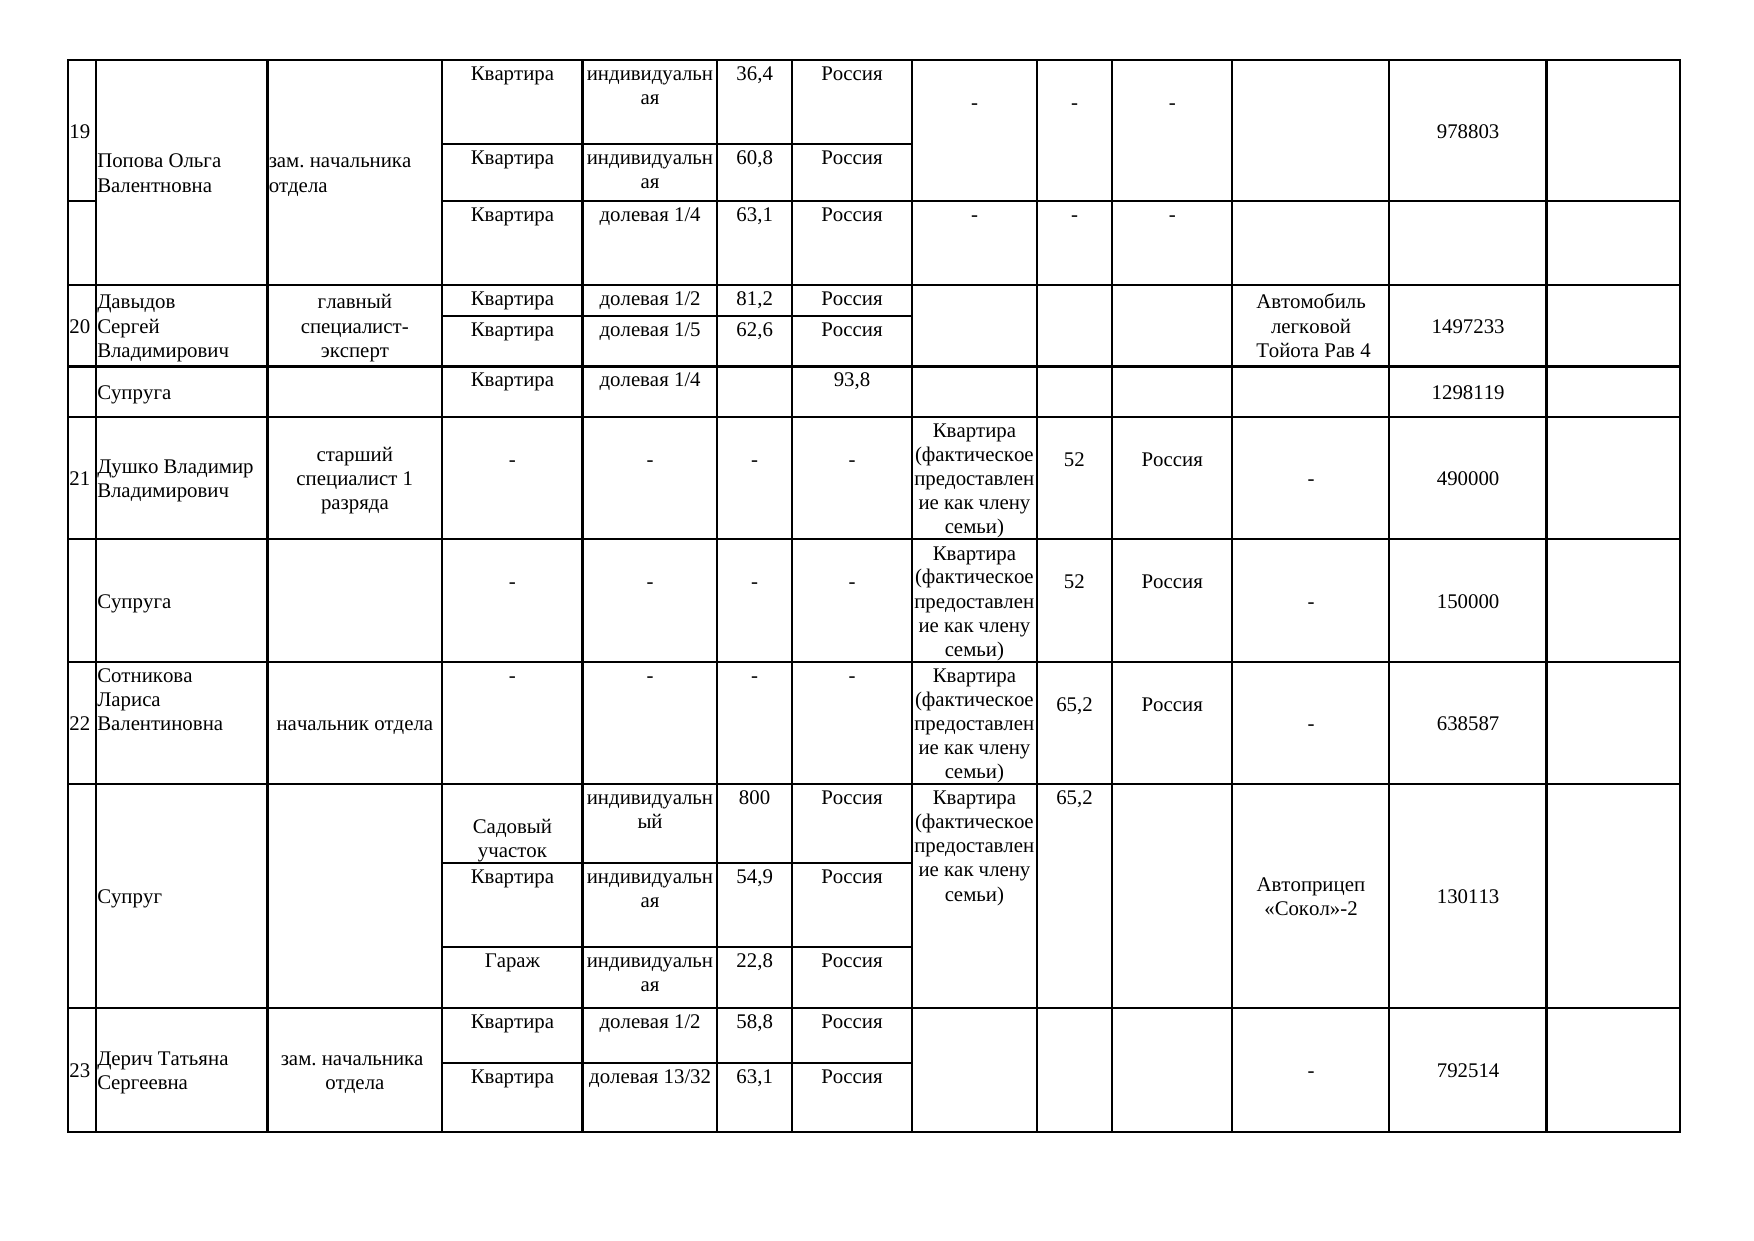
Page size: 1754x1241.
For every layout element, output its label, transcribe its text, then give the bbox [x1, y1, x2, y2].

table_cell Супруга [97, 368, 266, 416]
table_cell - [913, 61, 1036, 200]
table_cell - [584, 540, 716, 661]
table_cell 792514 [1390, 1009, 1545, 1131]
table_cell Садовый участок [443, 785, 581, 862]
table_cell [1681, 416, 1686, 538]
table_cell - [1113, 202, 1231, 284]
table_cell 60,8 [718, 145, 791, 200]
table_cell - [793, 663, 911, 783]
table_cell [1038, 286, 1111, 365]
table_cell 800 [718, 785, 791, 862]
table_cell Квартира [443, 145, 581, 200]
table_cell Давыдов Сергей Владимирович [97, 286, 266, 365]
table_cell Супруга [97, 540, 266, 661]
table_cell Россия [793, 948, 911, 1007]
table_cell [1681, 1007, 1686, 1062]
table_cell [913, 286, 1036, 365]
table_cell Супруг [97, 785, 266, 1007]
table_cell [1681, 284, 1686, 315]
table_cell 52 [1038, 540, 1111, 661]
table_cell - [1233, 1009, 1388, 1131]
table_cell Квартира [443, 368, 581, 416]
table_cell [1390, 202, 1545, 284]
table_cell 52 [1038, 418, 1111, 538]
table_cell Квартира [443, 1064, 581, 1131]
table_cell [69, 785, 95, 1007]
table_cell 22 [69, 663, 95, 783]
table_cell Сотникова Лариса Валентиновна [97, 663, 266, 783]
table_cell 21 [69, 418, 95, 538]
table_cell - [1233, 418, 1388, 538]
table_cell индивидуальная [584, 61, 716, 143]
table_cell - [718, 540, 791, 661]
table_cell [1548, 61, 1679, 200]
table_cell главный специалист-эксперт [269, 286, 441, 365]
table_cell - [443, 540, 581, 661]
table_cell Квартира [443, 61, 581, 143]
table_cell - [1233, 663, 1388, 783]
table_cell зам. начальника отдела [269, 1009, 441, 1131]
table_cell [1681, 538, 1686, 661]
table_cell [1548, 202, 1679, 284]
table_cell Россия [793, 785, 911, 862]
table_cell [269, 368, 441, 416]
table_cell - [1113, 61, 1231, 200]
table_cell Дерич Татьяна Сергеевна [97, 1009, 266, 1131]
table_cell долевая 1/4 [584, 202, 716, 284]
table_cell старший специалист 1 разряда [269, 418, 441, 538]
table_cell долевая 1/2 [584, 286, 716, 315]
table_cell - [443, 418, 581, 538]
table_cell - [913, 202, 1036, 284]
table_cell Россия [793, 61, 911, 143]
table_cell [1548, 368, 1679, 416]
table_cell [1681, 315, 1686, 365]
table_cell индивидуальная [584, 948, 716, 1007]
table_cell - [1038, 202, 1111, 284]
table_cell [1681, 59, 1686, 143]
table_cell Россия [1113, 540, 1231, 661]
table_cell 20 [69, 286, 95, 365]
table_cell Квартира (фактическое предоставление как члену семьи) [913, 663, 1036, 783]
table_cell 62,6 [718, 317, 791, 365]
table_cell 63,1 [718, 202, 791, 284]
table_cell 150000 [1390, 540, 1545, 661]
table_cell [1548, 785, 1679, 1007]
table_cell 36,4 [718, 61, 791, 143]
table_cell [913, 368, 1036, 416]
table_cell [1548, 286, 1679, 365]
table_cell Россия [793, 1009, 911, 1062]
table_cell Гараж [443, 948, 581, 1007]
table_cell [1113, 785, 1231, 1007]
table_cell [1548, 418, 1679, 538]
table_cell - [793, 418, 911, 538]
table_cell 130113 [1390, 785, 1545, 1007]
table_cell 81,2 [718, 286, 791, 315]
table_cell - [913, 1009, 1036, 1131]
table_cell 1497233 [1390, 286, 1545, 365]
table_cell [269, 785, 441, 1007]
table_cell индивидуальная [584, 864, 716, 946]
table_cell - [584, 663, 716, 783]
table_cell 58,8 [718, 1009, 791, 1062]
table_cell зам. начальника отдела [269, 61, 441, 284]
table_cell 978803 [1390, 61, 1545, 200]
table_cell [1681, 783, 1686, 862]
table_cell Квартира [443, 1009, 581, 1062]
table_cell Квартира [443, 202, 581, 284]
table_cell [1548, 1009, 1679, 1131]
table_cell [1681, 143, 1686, 200]
table_cell Квартира (фактическое предоставление как члену семьи) [913, 540, 1036, 661]
table_cell индивидуальный [584, 785, 716, 862]
table_cell 19 [69, 61, 95, 200]
table_cell - [443, 663, 581, 783]
table_cell 490000 [1390, 418, 1545, 538]
table_cell долевая 1/4 [584, 368, 716, 416]
table_cell начальник отдела [269, 663, 441, 783]
table_cell [1038, 368, 1111, 416]
table_cell Автомобиль легковой Тойота Рав 4 [1233, 286, 1388, 365]
table_cell - [718, 418, 791, 538]
table_cell Россия [793, 317, 911, 365]
table_cell Россия [793, 286, 911, 315]
table_cell - [1038, 61, 1111, 200]
table_cell 93,8 [793, 368, 911, 416]
table_cell [1113, 286, 1231, 365]
table_cell 54,9 [718, 864, 791, 946]
table_cell [1548, 540, 1679, 661]
table_cell 65,2 [1038, 785, 1111, 1007]
table_cell [1681, 946, 1686, 1007]
table_cell долевая 13/32 [584, 1064, 716, 1131]
table_cell Россия [793, 202, 911, 284]
table_cell Квартира [443, 317, 581, 365]
table_cell [69, 368, 95, 416]
table_cell [69, 202, 95, 284]
table_cell долевая 1/5 [584, 317, 716, 365]
table_cell Россия [793, 1064, 911, 1131]
table_cell 1298119 [1390, 368, 1545, 416]
table_cell [718, 368, 791, 416]
table_cell Россия [1113, 663, 1231, 783]
table_cell [1233, 368, 1388, 416]
table_cell - [718, 663, 791, 783]
table_cell Автоприцеп «Сокол»-2 [1233, 785, 1388, 1007]
table_cell [1681, 661, 1686, 783]
table_cell [69, 540, 95, 661]
table_cell - [1233, 540, 1388, 661]
table_cell Квартира [443, 864, 581, 946]
table_cell Россия [793, 145, 911, 200]
table_cell 638587 [1390, 663, 1545, 783]
table_cell Душко Владимир Владимирович [97, 418, 266, 538]
table_cell - [793, 540, 911, 661]
table_cell 63,1 [718, 1064, 791, 1131]
table_cell Россия [793, 864, 911, 946]
table_cell - [584, 418, 716, 538]
table_cell - [1038, 1009, 1111, 1131]
table_cell Квартира [443, 286, 581, 315]
table_cell Россия [1113, 418, 1231, 538]
table_cell [1233, 61, 1388, 200]
table_cell [1548, 663, 1679, 783]
table_cell [1233, 202, 1388, 284]
table_cell Попова Ольга Валентновна [97, 61, 266, 284]
table_cell [1681, 365, 1686, 416]
table_cell Квартира (фактическое предоставление как члену семьи) [913, 418, 1036, 538]
table_cell [1681, 1062, 1686, 1131]
table_cell 65,2 [1038, 663, 1111, 783]
table_cell 22,8 [718, 948, 791, 1007]
table_cell [269, 540, 441, 661]
table_cell [1681, 862, 1686, 946]
table_cell индивидуальная [584, 145, 716, 200]
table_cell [913, 785, 1036, 1007]
table_cell долевая 1/2 [584, 1009, 716, 1062]
table_cell 23 [69, 1009, 95, 1131]
table_cell - [1113, 1009, 1231, 1131]
table_cell [1681, 200, 1686, 284]
table_cell [1113, 368, 1231, 416]
